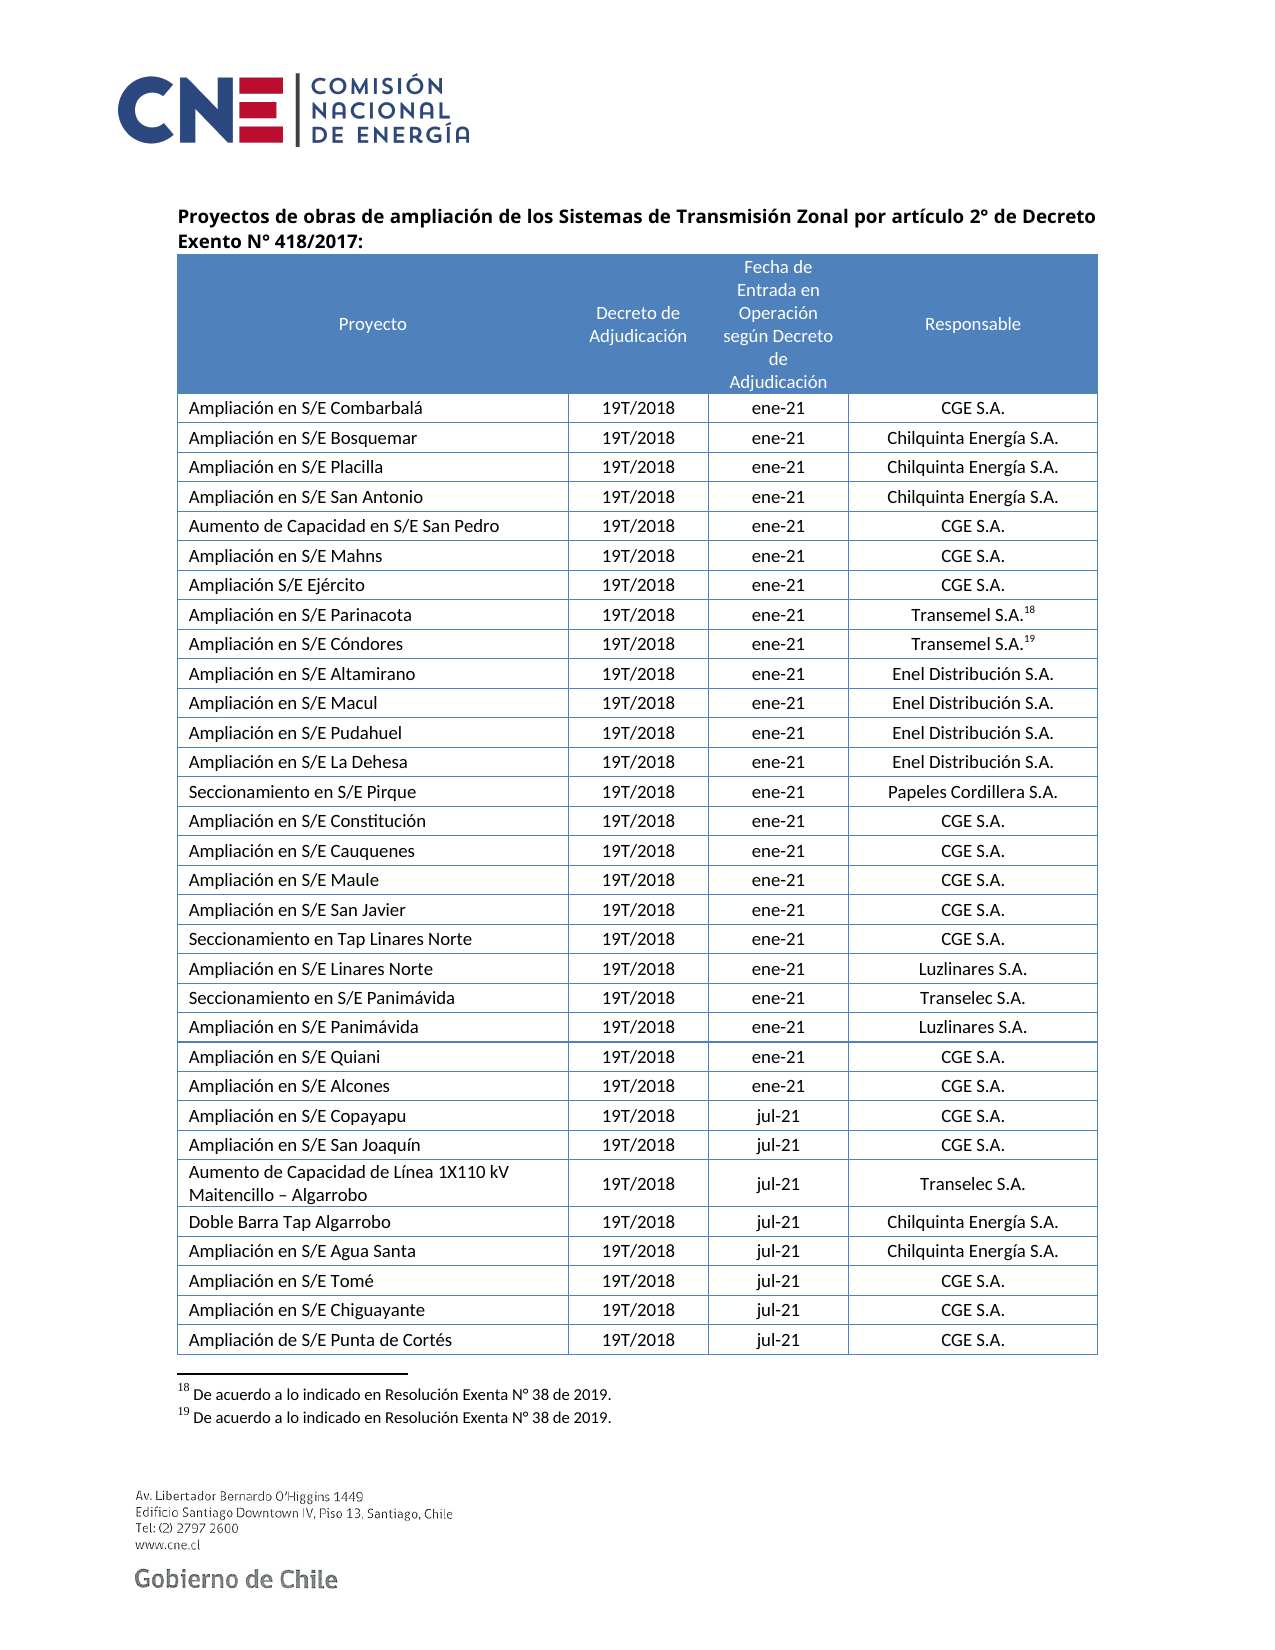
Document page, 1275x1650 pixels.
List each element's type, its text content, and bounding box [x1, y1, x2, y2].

table_cell 19T/2018 [569, 895, 708, 923]
table_cell Enel Distribución S.A. [849, 718, 1097, 747]
table_cell 19T/2018 [569, 807, 708, 835]
table_cell Ampliación en S/E Maule [178, 866, 568, 894]
table_cell ene-21 [709, 453, 848, 481]
table_cell 19T/2018 [569, 630, 708, 658]
table_cell 19T/2018 [569, 984, 708, 1012]
table_cell Ampliación en S/E Cauquenes [178, 836, 568, 864]
table_cell jul-21 [709, 1131, 848, 1159]
table_cell Ampliación en S/E San Joaquín [178, 1131, 568, 1159]
table_cell jul-21 [709, 1237, 848, 1265]
table_cell CGE S.A. [849, 1296, 1097, 1324]
table_cell Ampliación en S/E Altamirano [178, 659, 568, 688]
table_cell ene-21 [709, 541, 848, 570]
table_cell ene-21 [709, 866, 848, 894]
table_cell 19T/2018 [569, 866, 708, 894]
table_cell ene-21 [709, 718, 848, 747]
table_cell Ampliación en S/E Quiani [178, 1043, 568, 1071]
table_cell ene-21 [709, 630, 848, 658]
table_cell ene-21 [709, 777, 848, 806]
table_cell Ampliación en S/E Bosquemar [178, 423, 568, 452]
table_header Proyecto [178, 255, 568, 393]
table_cell Chilquinta Energía S.A. [849, 482, 1097, 511]
table_cell 19T/2018 [569, 925, 708, 953]
table_cell Aumento de Capacidad de Línea 1X110 kV Maitencillo – Algarrobo [178, 1160, 568, 1206]
table_cell Ampliación en S/E San Javier [178, 895, 568, 923]
table_cell Transemel S.A. [849, 600, 1097, 629]
table_cell CGE S.A. [849, 836, 1097, 864]
table_cell 19T/2018 [569, 1296, 708, 1324]
table_cell Ampliación en S/E Constitución [178, 807, 568, 835]
table_cell 19T/2018 [569, 512, 708, 540]
table_cell ene-21 [709, 984, 848, 1012]
table_cell Ampliación en S/E San Antonio [178, 482, 568, 511]
table_header Responsable [849, 255, 1097, 393]
table_cell Ampliación en S/E Cóndores [178, 630, 568, 658]
table_cell Seccionamiento en Tap Linares Norte [178, 925, 568, 953]
table_cell ene-21 [709, 836, 848, 864]
table_cell ene-21 [709, 600, 848, 629]
table_cell CGE S.A. [849, 1043, 1097, 1071]
table_cell 19T/2018 [569, 1013, 708, 1041]
table_cell 19T/2018 [569, 482, 708, 511]
table_cell Enel Distribución S.A. [849, 689, 1097, 717]
table_cell ene-21 [709, 807, 848, 835]
table_cell Ampliación en S/E Copayapu [178, 1101, 568, 1130]
table_cell CGE S.A. [849, 541, 1097, 570]
table_cell CGE S.A. [849, 866, 1097, 894]
table_cell 19T/2018 [569, 1131, 708, 1159]
table_cell jul-21 [709, 1325, 848, 1353]
table_cell jul-21 [709, 1296, 848, 1324]
table_cell CGE S.A. [849, 1131, 1097, 1159]
table_cell Ampliación en S/E Linares Norte [178, 954, 568, 982]
table_cell 19T/2018 [569, 423, 708, 452]
table_cell CGE S.A. [849, 807, 1097, 835]
table_cell Aumento de Capacidad en S/E San Pedro [178, 512, 568, 540]
table_cell ene-21 [709, 689, 848, 717]
picture [118, 73, 469, 147]
table_cell ene-21 [709, 512, 848, 540]
table_cell Ampliación en S/E Panimávida [178, 1013, 568, 1041]
table_header Decreto de Adjudicación [569, 255, 708, 393]
table_cell 19T/2018 [569, 1043, 708, 1071]
table_cell Chilquinta Energía S.A. [849, 1207, 1097, 1236]
table_cell ene-21 [709, 482, 848, 511]
table_cell jul-21 [709, 1207, 848, 1236]
table_cell 19T/2018 [569, 748, 708, 776]
table_cell CGE S.A. [849, 1101, 1097, 1130]
table_cell Ampliación en S/E Placilla [178, 453, 568, 481]
table_cell Ampliación en S/E Tomé [178, 1266, 568, 1294]
table_cell CGE S.A. [849, 925, 1097, 953]
table_cell Enel Distribución S.A. [849, 659, 1097, 688]
table_cell CGE S.A. [849, 1266, 1097, 1294]
table_cell 19T/2018 [569, 659, 708, 688]
table_cell Ampliación en S/E Combarbalá [178, 394, 568, 422]
table_cell 19T/2018 [569, 1266, 708, 1294]
table_cell 19T/2018 [569, 541, 708, 570]
text Proyectos de obras de ampliación de los Sistemas de Transmisión Zonal por artículo 2° de Decreto Exento N° 418/2017: [177, 203, 1098, 254]
table_cell Ampliación en S/E Parinacota [178, 600, 568, 629]
table_cell Ampliación en S/E Agua Santa [178, 1237, 568, 1265]
table_cell 19T/2018 [569, 1207, 708, 1236]
table_cell Ampliación en S/E La Dehesa [178, 748, 568, 776]
table_cell CGE S.A. [849, 1072, 1097, 1100]
table_cell Transemel S.A. [849, 630, 1097, 658]
table_cell ene-21 [709, 954, 848, 982]
table_cell 19T/2018 [569, 394, 708, 422]
picture [118, 1476, 458, 1603]
table_cell Ampliación en S/E Macul [178, 689, 568, 717]
table_cell jul-21 [709, 1101, 848, 1130]
table_cell Papeles Cordillera S.A. [849, 777, 1097, 806]
table_cell ene-21 [709, 571, 848, 599]
table_header Fecha de Entrada en Operación según Decreto de Adjudicación [709, 255, 848, 393]
table_cell jul-21 [709, 1160, 848, 1206]
table_cell CGE S.A. [849, 1325, 1097, 1353]
table_cell ene-21 [709, 1013, 848, 1041]
table_cell 19T/2018 [569, 689, 708, 717]
table_cell Ampliación en S/E Mahns [178, 541, 568, 570]
table_cell 19T/2018 [569, 954, 708, 982]
table_cell 19T/2018 [569, 1101, 708, 1130]
table_cell CGE S.A. [849, 571, 1097, 599]
table_cell ene-21 [709, 925, 848, 953]
table_cell jul-21 [709, 1266, 848, 1294]
table_cell Ampliación en S/E Pudahuel [178, 718, 568, 747]
table_cell Luzlinares S.A. [849, 1013, 1097, 1041]
table_cell Chilquinta Energía S.A. [849, 1237, 1097, 1265]
table_cell CGE S.A. [849, 394, 1097, 422]
table_cell Chilquinta Energía S.A. [849, 423, 1097, 452]
table_cell Chilquinta Energía S.A. [849, 453, 1097, 481]
table_cell 19T/2018 [569, 571, 708, 599]
table_cell CGE S.A. [849, 512, 1097, 540]
table_cell Ampliación S/E Ejército [178, 571, 568, 599]
table_cell 19T/2018 [569, 836, 708, 864]
table_cell Ampliación en S/E Chiguayante [178, 1296, 568, 1324]
table_cell ene-21 [709, 659, 848, 688]
table_cell ene-21 [709, 748, 848, 776]
table_cell Ampliación de S/E Punta de Cortés [178, 1325, 568, 1353]
table_cell 19T/2018 [569, 1237, 708, 1265]
table_cell Seccionamiento en S/E Panimávida [178, 984, 568, 1012]
table_cell Transelec S.A. [849, 984, 1097, 1012]
table_cell CGE S.A. [849, 895, 1097, 923]
table_cell 19T/2018 [569, 1072, 708, 1100]
table_cell Enel Distribución S.A. [849, 748, 1097, 776]
table_cell Transelec S.A. [849, 1160, 1097, 1206]
table_cell 19T/2018 [569, 777, 708, 806]
table_cell Luzlinares S.A. [849, 954, 1097, 982]
table_cell ene-21 [709, 394, 848, 422]
table_cell Seccionamiento en S/E Pirque [178, 777, 568, 806]
table_cell ene-21 [709, 1043, 848, 1071]
table_cell 19T/2018 [569, 1325, 708, 1353]
table_cell 19T/2018 [569, 600, 708, 629]
table_cell 19T/2018 [569, 718, 708, 747]
table_cell 19T/2018 [569, 1160, 708, 1206]
table_cell Doble Barra Tap Algarrobo [178, 1207, 568, 1236]
table_cell ene-21 [709, 423, 848, 452]
table_cell ene-21 [709, 895, 848, 923]
table_cell 19T/2018 [569, 453, 708, 481]
table_cell ene-21 [709, 1072, 848, 1100]
table_cell Ampliación en S/E Alcones [178, 1072, 568, 1100]
